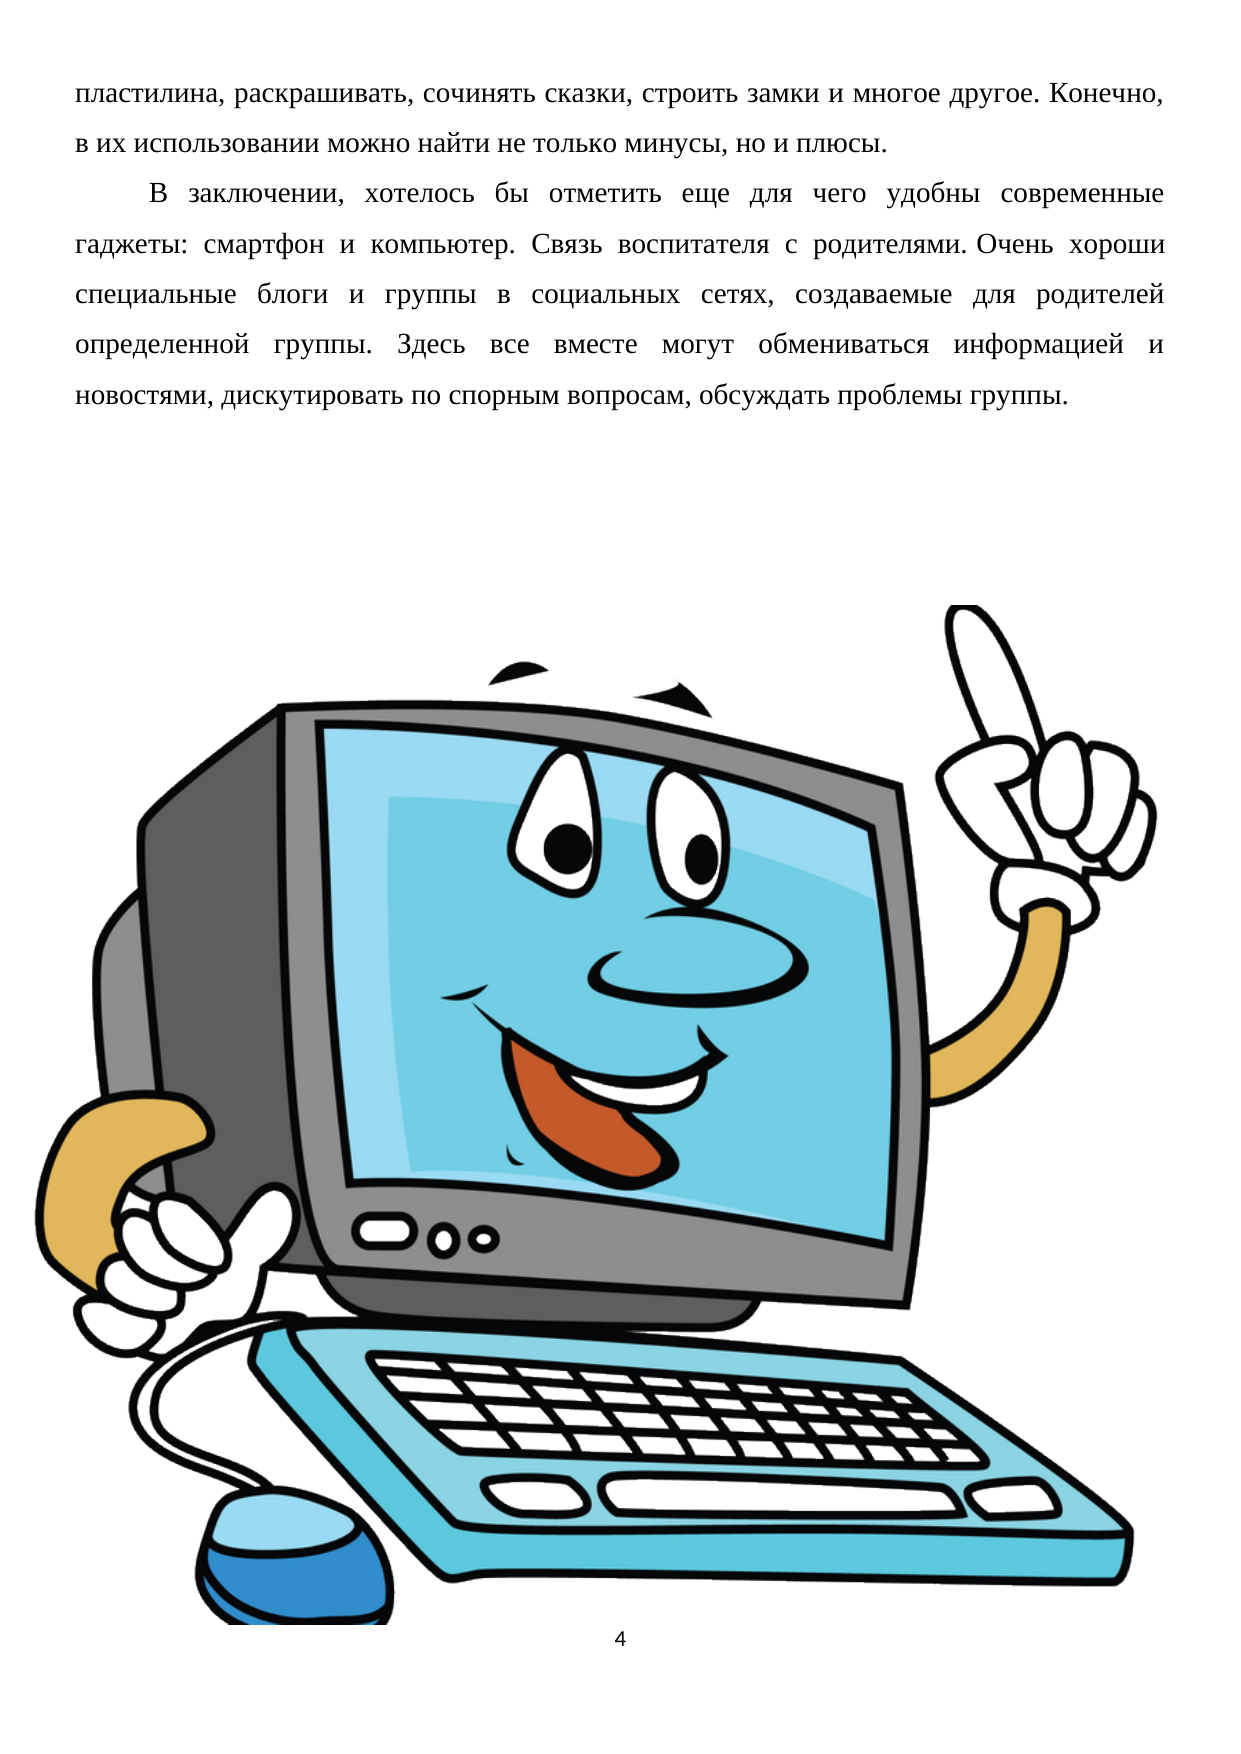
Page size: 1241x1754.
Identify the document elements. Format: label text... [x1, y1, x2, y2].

text В заключении, хотелось бы отметить еще для чего удобны современные гаджеты: смартфон и компьютер. Связь воспитателя с родителями. Очень хороши специальные блоги и группы в социальных сетях, создаваемые для родителей определенной группы. Здесь все вместе могут обмениваться информацией и новостями, дискутировать по спорным вопросам, обсуждать проблемы группы. [75, 176, 1165, 410]
picture [30, 605, 1161, 1625]
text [75, 75, 1165, 159]
